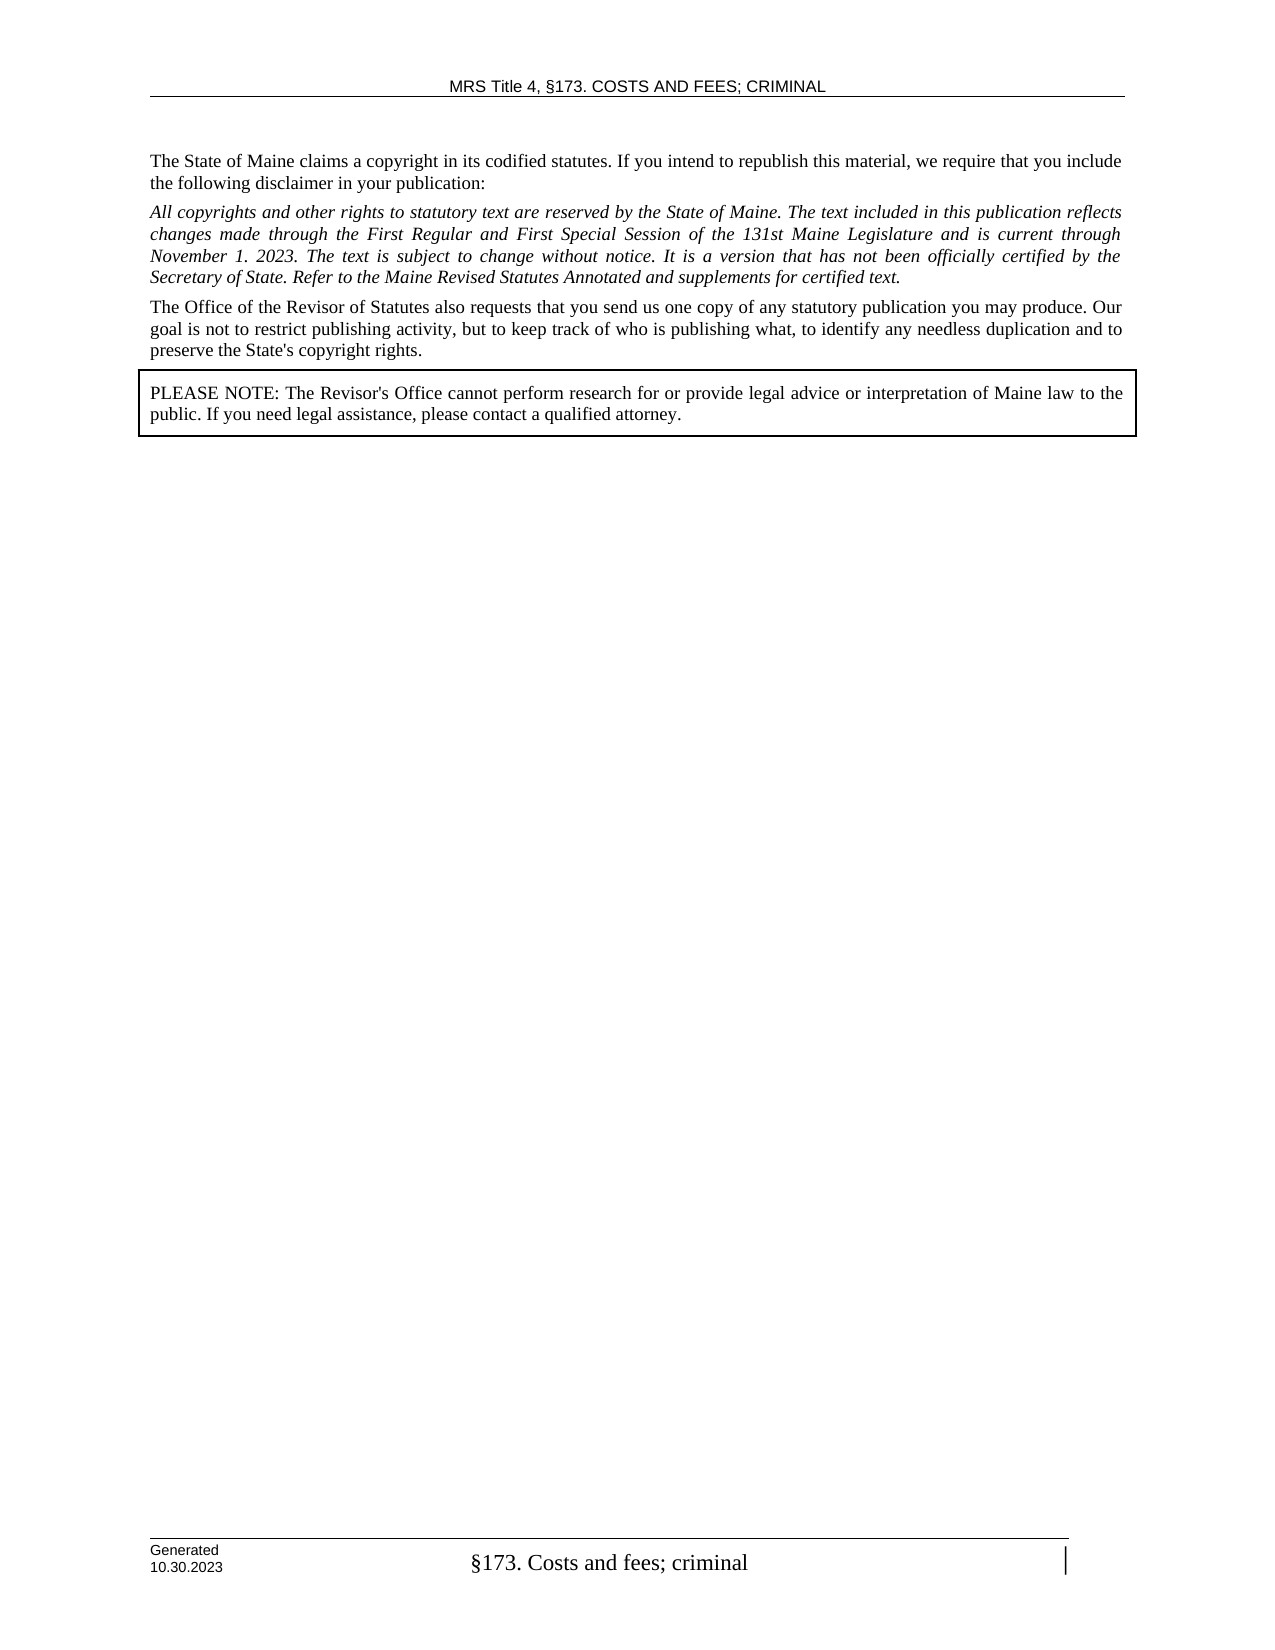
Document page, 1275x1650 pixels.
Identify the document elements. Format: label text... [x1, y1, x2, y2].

text All copyrights and other rights to statutory text are reserved by the State of Maine. The text included in this publication reflects changes made through the First Regular and First Special Session of the 131st Maine Legislature and is current through November 1. 2023 . The text is subject to change without notice. It is a version that has not been officially certified by the Secretary of State. Refer to the Maine Revised Statutes Annotated and supplements for certified text. [150, 201, 1125, 288]
text The State of Maine claims a copyright in its codified statutes. If you intend to republish this material, we require that you include the following disclaimer in your publication: [150, 150, 1125, 193]
text The Office of the Revisor of Statutes also requests that you send us one copy of any statutory publication you may produce. Our goal is not to restrict publishing activity, but to keep track of who is publishing what, to identify any needless duplication and to preserve the State's copyright rights. [150, 296, 1125, 361]
text PLEASE NOTE: The Revisor's Office cannot perform research for or provide legal advice or interpretation of Maine law to the public. If you need legal assistance, please contact a qualified attorney. [140, 371, 1135, 435]
